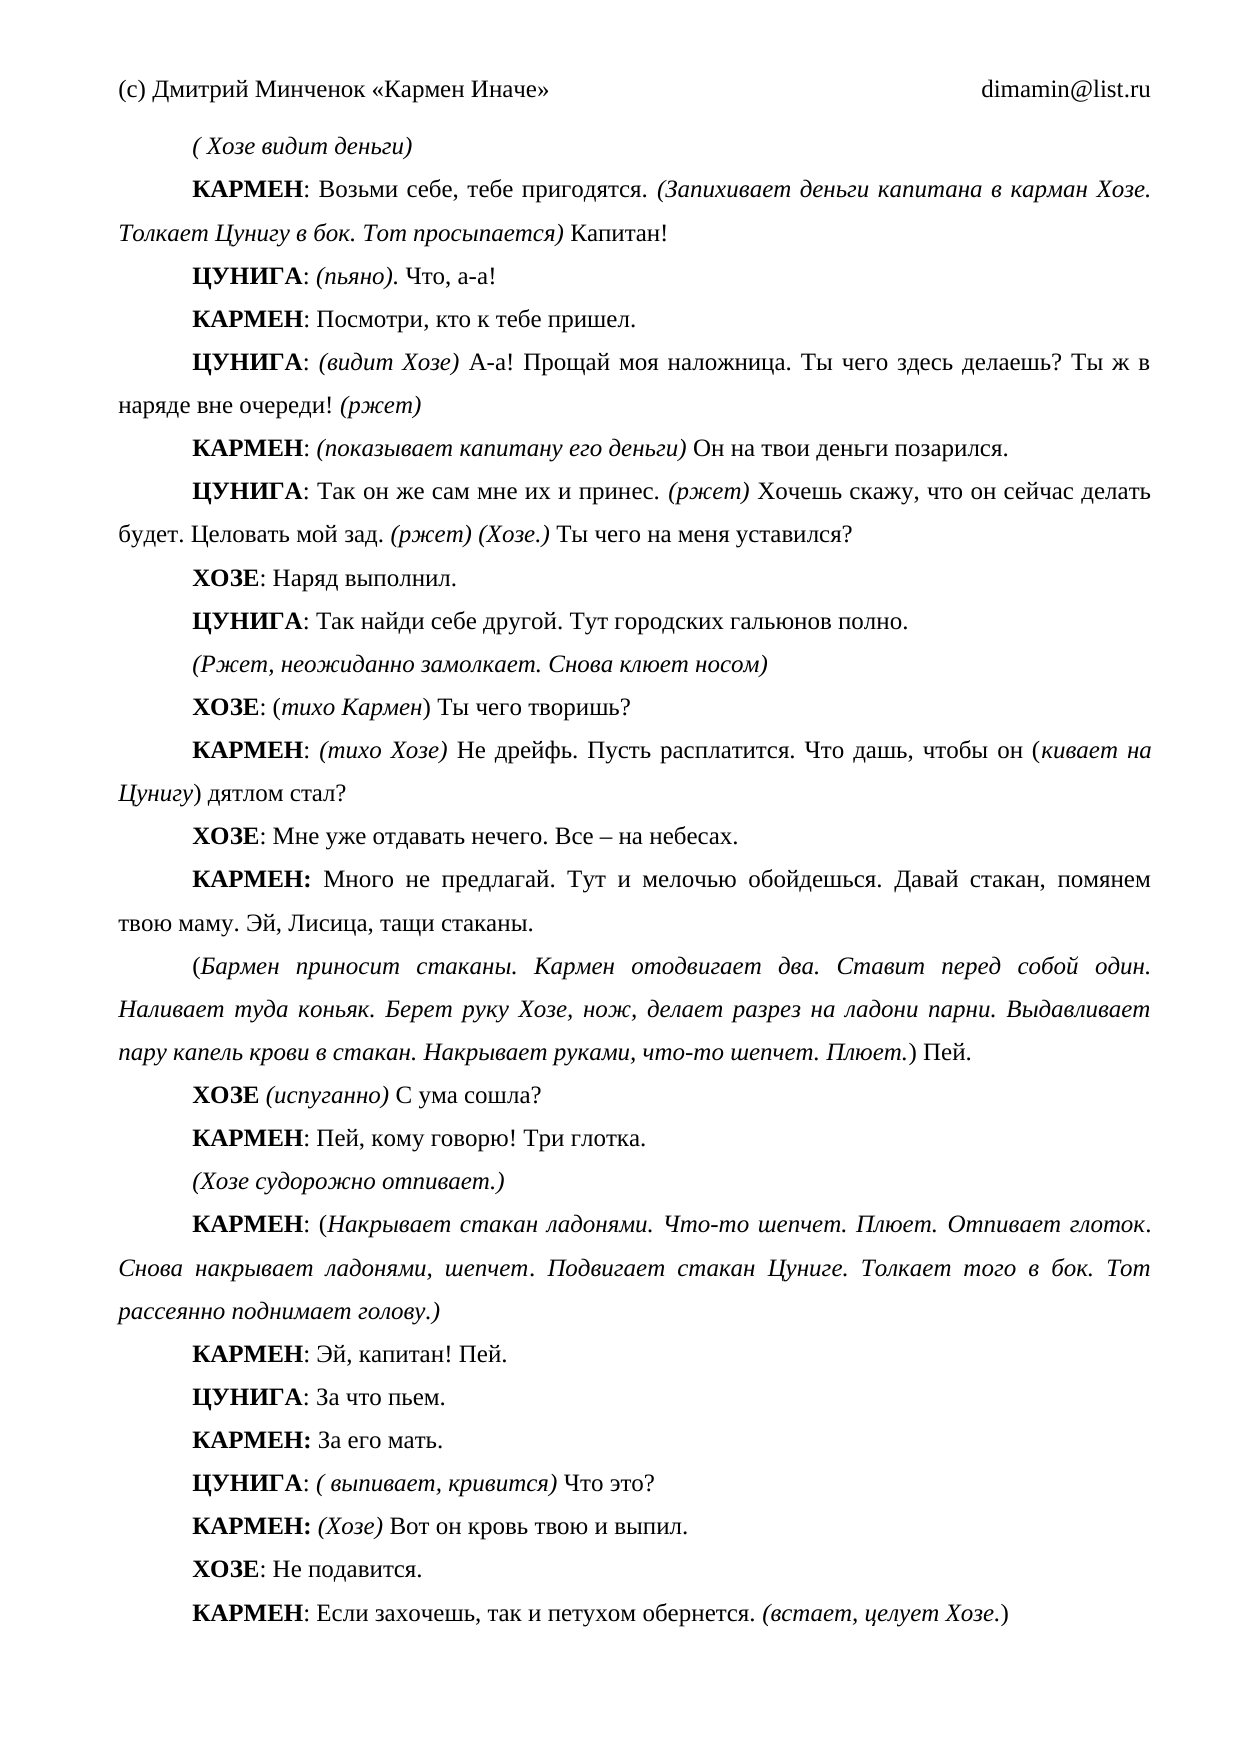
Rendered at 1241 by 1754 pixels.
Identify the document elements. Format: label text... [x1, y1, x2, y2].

text КАРМЕН: (тихо Хозе) Не дрейфь. Пусть расплатится. Что дашь, чтобы он (кивает на Цунигу) дятлом стал? [118, 735, 1152, 807]
text ЦУНИГА: ( выпивает, кривится) Что это? [118, 1468, 1152, 1497]
text (Бармен приносит стаканы. Кармен отодвигает два. Ставит перед собой один. Наливает туда коньяк. Берет руку Хозе, нож, делает разрез на ладони парни. Выдавливает пару капель крови в стакан. Накрывает руками, что-то шепчет. Плюет.) Пей. [118, 951, 1152, 1066]
text ХОЗЕ: Наряд выполнил. [118, 563, 1152, 591]
text ЦУНИГА: За что пьем. [118, 1382, 1152, 1411]
text КАРМЕН: Возьми себе, тебе пригодятся. (Запихивает деньги капитана в карман Хозе. Толкает Цунигу в бок. Тот просыпается) Капитан! [118, 174, 1152, 246]
text КАРМЕН: (показывает капитану его деньги) Он на твои деньги позарился. [118, 433, 1152, 462]
text ХОЗЕ: Мне уже отдавать нечего. Все – на небесах. [118, 821, 1152, 850]
text КАРМЕН: (Накрывает стакан ладонями. Что-то шепчет. Плюет. Отпивает глоток. Снова накрывает ладонями, шепчет. Подвигает стакан Цуниге. Толкает того в бок. Тот рассеянно поднимает голову.) [118, 1209, 1152, 1324]
text КАРМЕН: Посмотри, кто к тебе пришел. [118, 304, 1152, 333]
text ЦУНИГА: Так найди себе другой. Тут городских гальюнов полно. [118, 606, 1152, 634]
text КАРМЕН: Эй, капитан! Пей. [118, 1339, 1152, 1368]
text КАРМЕН: Если захочешь, так и петухом обернется. (встает, целует Хозе.) [118, 1598, 1152, 1626]
text ЦУНИГА: (пьяно). Что, а-а! [118, 261, 1152, 289]
text КАРМЕН: Пей, кому говорю! Три глотка. [118, 1123, 1152, 1152]
text КАРМЕН: (Хозе) Вот он кровь твою и выпил. [118, 1511, 1152, 1540]
text ХОЗЕ: Не подавится. [118, 1554, 1152, 1583]
text (Хозе судорожно отпивает.) [118, 1166, 1152, 1195]
text КАРМЕН: За его мать. [118, 1425, 1152, 1454]
text ХОЗЕ (испуганно) С ума сошла? [118, 1080, 1152, 1109]
text ЦУНИГА: Так он же сам мне их и принес. (ржет) Хочешь скажу, что он сейчас делать будет. Целовать мой зад. (ржет) (Хозе.) Ты чего на меня уставился? [118, 476, 1152, 548]
text ХОЗЕ: (тихо Кармен) Ты чего творишь? [118, 692, 1152, 721]
text ( Хозе видит деньги) [118, 131, 1152, 160]
text (Ржет, неожиданно замолкает. Снова клюет носом) [118, 649, 1152, 678]
text КАРМЕН: Много не предлагай. Тут и мелочью обойдешься. Давай стакан, помянем твою маму. Эй, Лисица, тащи стаканы. [118, 864, 1152, 936]
text ЦУНИГА: (видит Хозе) А-а! Прощай моя наложница. Ты чего здесь делаешь? Ты ж в наряде вне очереди! (ржет) [118, 347, 1152, 419]
